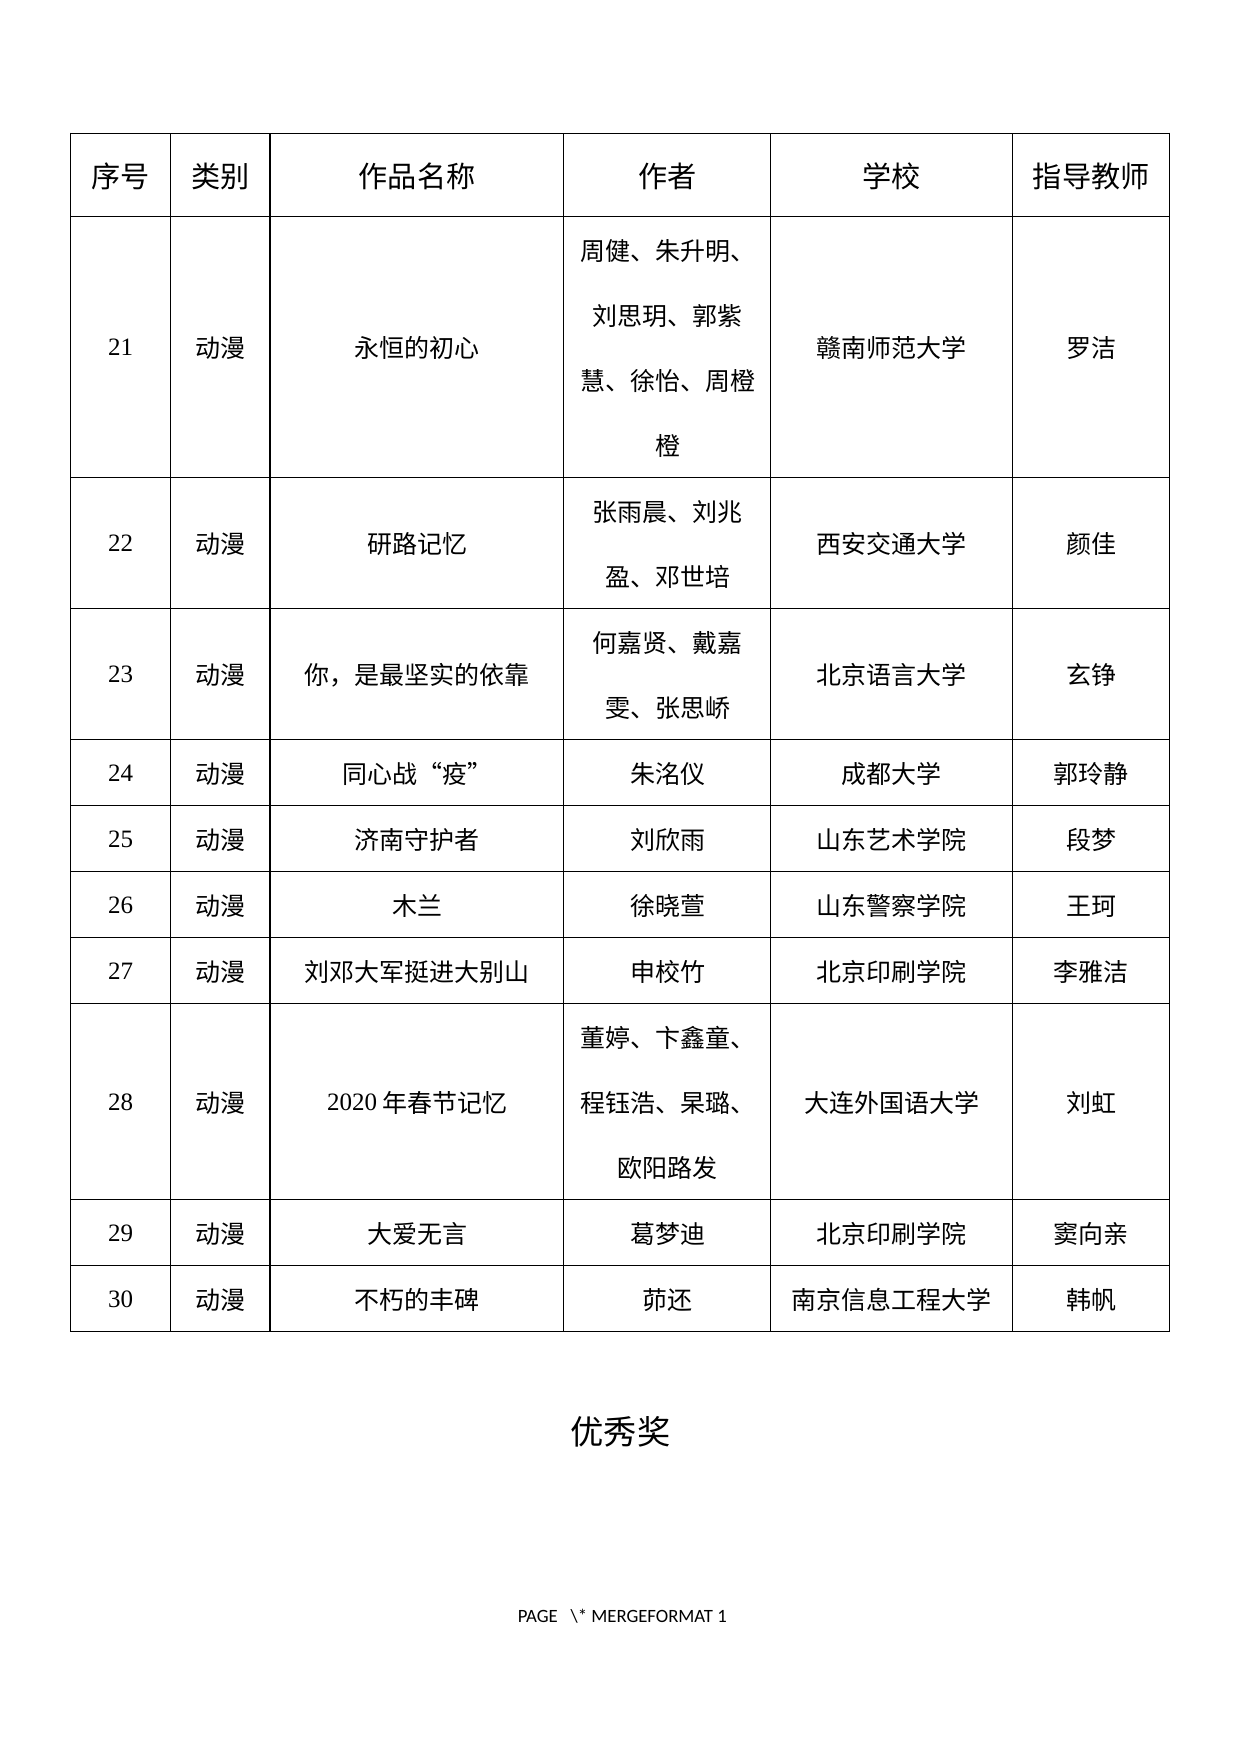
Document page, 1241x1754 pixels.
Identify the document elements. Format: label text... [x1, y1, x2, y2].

table_cell 动漫 [171, 478, 269, 608]
table_cell 动漫 [171, 609, 269, 739]
table_header 作者 [564, 134, 770, 216]
table_cell 北京语言大学 [771, 609, 1012, 739]
table_header 指导教师 [1013, 134, 1169, 216]
table_cell 申校竹 [564, 938, 770, 1003]
table_cell 徐晓萱 [564, 872, 770, 937]
table_cell 动漫 [171, 740, 269, 805]
table_cell 动漫 [171, 938, 269, 1003]
text 优秀奖 [75, 1397, 1165, 1462]
table_cell 21 [71, 217, 170, 477]
table_cell 22 [71, 478, 170, 608]
table_cell 动漫 [171, 872, 269, 937]
table_cell 山东艺术学院 [771, 806, 1012, 871]
table_cell 王珂 [1013, 872, 1169, 937]
table_cell 动漫 [171, 217, 269, 477]
table_header 类别 [171, 134, 269, 216]
table_cell 颜佳 [1013, 478, 1169, 608]
table_cell 木兰 [271, 872, 563, 937]
table_header 作品名称 [271, 134, 563, 216]
table_cell 韩帆 [1013, 1266, 1169, 1331]
table_cell 成都大学 [771, 740, 1012, 805]
table_cell 动漫 [171, 1266, 269, 1331]
table_cell 罗洁 [1013, 217, 1169, 477]
table_cell 26 [71, 872, 170, 937]
table_cell 北京印刷学院 [771, 938, 1012, 1003]
table_cell 你，是最坚实的依靠 [271, 609, 563, 739]
table_header 序号 [71, 134, 170, 216]
table_cell 同心战“疫” [271, 740, 563, 805]
table_cell 刘邓大军挺进大别山 [271, 938, 563, 1003]
table_cell 25 [71, 806, 170, 871]
table_cell 郭玲静 [1013, 740, 1169, 805]
table_cell 何嘉贤、戴嘉雯、张思峤 [564, 609, 770, 739]
table_cell 刘欣雨 [564, 806, 770, 871]
table_cell 动漫 [171, 806, 269, 871]
table_cell 刘虹 [1013, 1004, 1169, 1199]
table_cell 研路记忆 [271, 478, 563, 608]
table_cell 张雨晨、刘兆盈、邓世培 [564, 478, 770, 608]
table_cell 周健、朱升明、刘思玥、郭紫慧、徐怡、周橙橙 [564, 217, 770, 477]
table_cell 董婷、卞鑫童、程钰浩、杲璐、欧阳路发 [564, 1004, 770, 1199]
table_cell 23 [71, 609, 170, 739]
table_cell 2020年春节记忆 [271, 1004, 563, 1199]
table_cell 大连外国语大学 [771, 1004, 1012, 1199]
table_cell 不朽的丰碑 [271, 1266, 563, 1331]
table_header 学校 [771, 134, 1012, 216]
table_cell 永恒的初心 [271, 217, 563, 477]
table_cell 28 [71, 1004, 170, 1199]
table_cell 30 [71, 1266, 170, 1331]
table_cell 葛梦迪 [564, 1200, 770, 1265]
table_cell 赣南师范大学 [771, 217, 1012, 477]
table_cell 29 [71, 1200, 170, 1265]
table_cell 南京信息工程大学 [771, 1266, 1012, 1331]
table_cell 24 [71, 740, 170, 805]
table_cell 济南守护者 [271, 806, 563, 871]
table_cell 西安交通大学 [771, 478, 1012, 608]
table_cell 朱洺仪 [564, 740, 770, 805]
table_cell 大爱无言 [271, 1200, 563, 1265]
table_cell 动漫 [171, 1200, 269, 1265]
table_cell 玄铮 [1013, 609, 1169, 739]
table_cell 动漫 [171, 1004, 269, 1199]
table_cell 27 [71, 938, 170, 1003]
table_cell 山东警察学院 [771, 872, 1012, 937]
table_cell 窦向亲 [1013, 1200, 1169, 1265]
table_cell 段梦 [1013, 806, 1169, 871]
table_cell 茆还 [564, 1266, 770, 1331]
table_cell 北京印刷学院 [771, 1200, 1012, 1265]
table_cell 李雅洁 [1013, 938, 1169, 1003]
